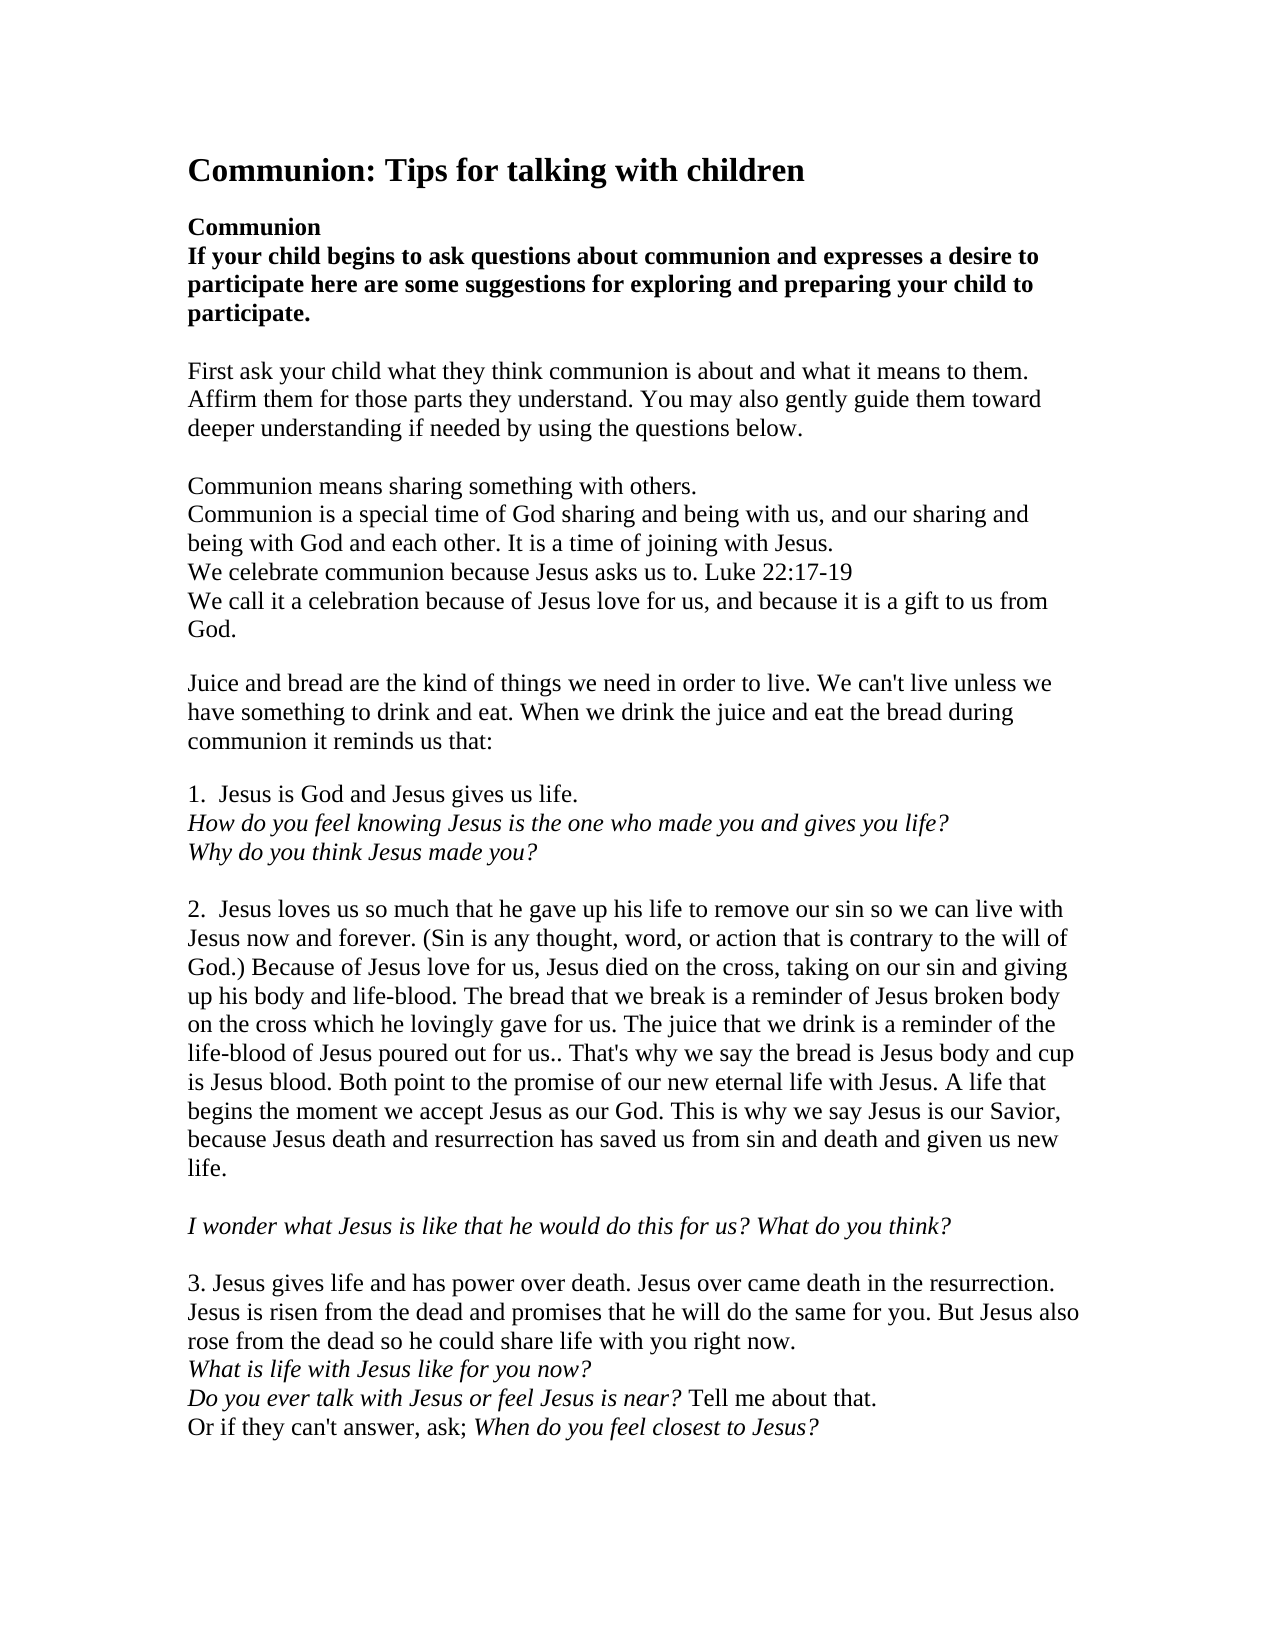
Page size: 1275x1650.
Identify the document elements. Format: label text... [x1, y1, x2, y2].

text How do you feel knowing Jesus is the one who made you and gives you life? [187, 808, 1087, 837]
text Do you ever talk with Jesus or feel Jesus is near? Tell me about that. [187, 1383, 1087, 1412]
text Juice and bread are the kind of things we need in order to live. We can't live unless we have something to drink and eat. When we drink the juice and eat the bread during communion it reminds us that: [187, 668, 1087, 754]
text Affirm them for those parts they understand. You may also gently guide them toward deeper understanding if needed by using the questions below. [187, 384, 1087, 442]
text Communion [187, 212, 1087, 241]
text Communion is a special time of God sharing and being with us, and our sharing and being with God and each other. It is a time of joining with Jesus. [187, 499, 1087, 557]
text 1. Jesus is God and Jesus gives us life. [187, 779, 1087, 808]
text We call it a celebration because of Jesus love for us, and because it is a gift to us from God. [187, 586, 1087, 643]
text Communion means sharing something with others. [187, 471, 1087, 499]
text 3. Jesus gives life and has power over death. Jesus over came death in the resurrection. Jesus is risen from the dead and promises that he will do the same for you. But Jesus also rose from the dead so he could share life with you right now. [187, 1268, 1087, 1354]
text I wonder what Jesus is like that he would do this for us? What do you think? [187, 1211, 1087, 1239]
text 2. Jesus loves us so much that he gave up his life to remove our sin so we can live with Jesus now and forever. (Sin is any thought, word, or action that is contrary to the will of God.) Because of Jesus love for us, Jesus died on the cross, taking on our sin and giving up his body and life-blood. The bread that we break is a reminder of Jesus broken body on the cross which he lovingly gave for us. The juice that we drink is a reminder of the life-blood of Jesus poured out for us.. That's why we say the bread is Jesus body and cup is Jesus blood. Both point to the promise of our new eternal life with Jesus. A life that begins the moment we accept Jesus as our God. This is why we say Jesus is our Savior, because Jesus death and resurrection has saved us from sin and death and given us new life. [187, 894, 1087, 1182]
text Or if they can't answer, ask; When do you feel closest to Jesus? [187, 1412, 1087, 1441]
text What is life with Jesus like for you now? [187, 1354, 1087, 1383]
text We celebrate communion because Jesus asks us to. Luke 22:17-19 [187, 557, 1087, 586]
text First ask your child what they think communion is about and what it means to them. [187, 356, 1087, 384]
text Communion: Tips for talking with children [187, 150, 1087, 188]
text Why do you think Jesus made you? [187, 837, 1087, 866]
text If your child begins to ask questions about communion and expresses a desire to participate here are some suggestions for exploring and preparing your child to participate. [187, 241, 1087, 327]
